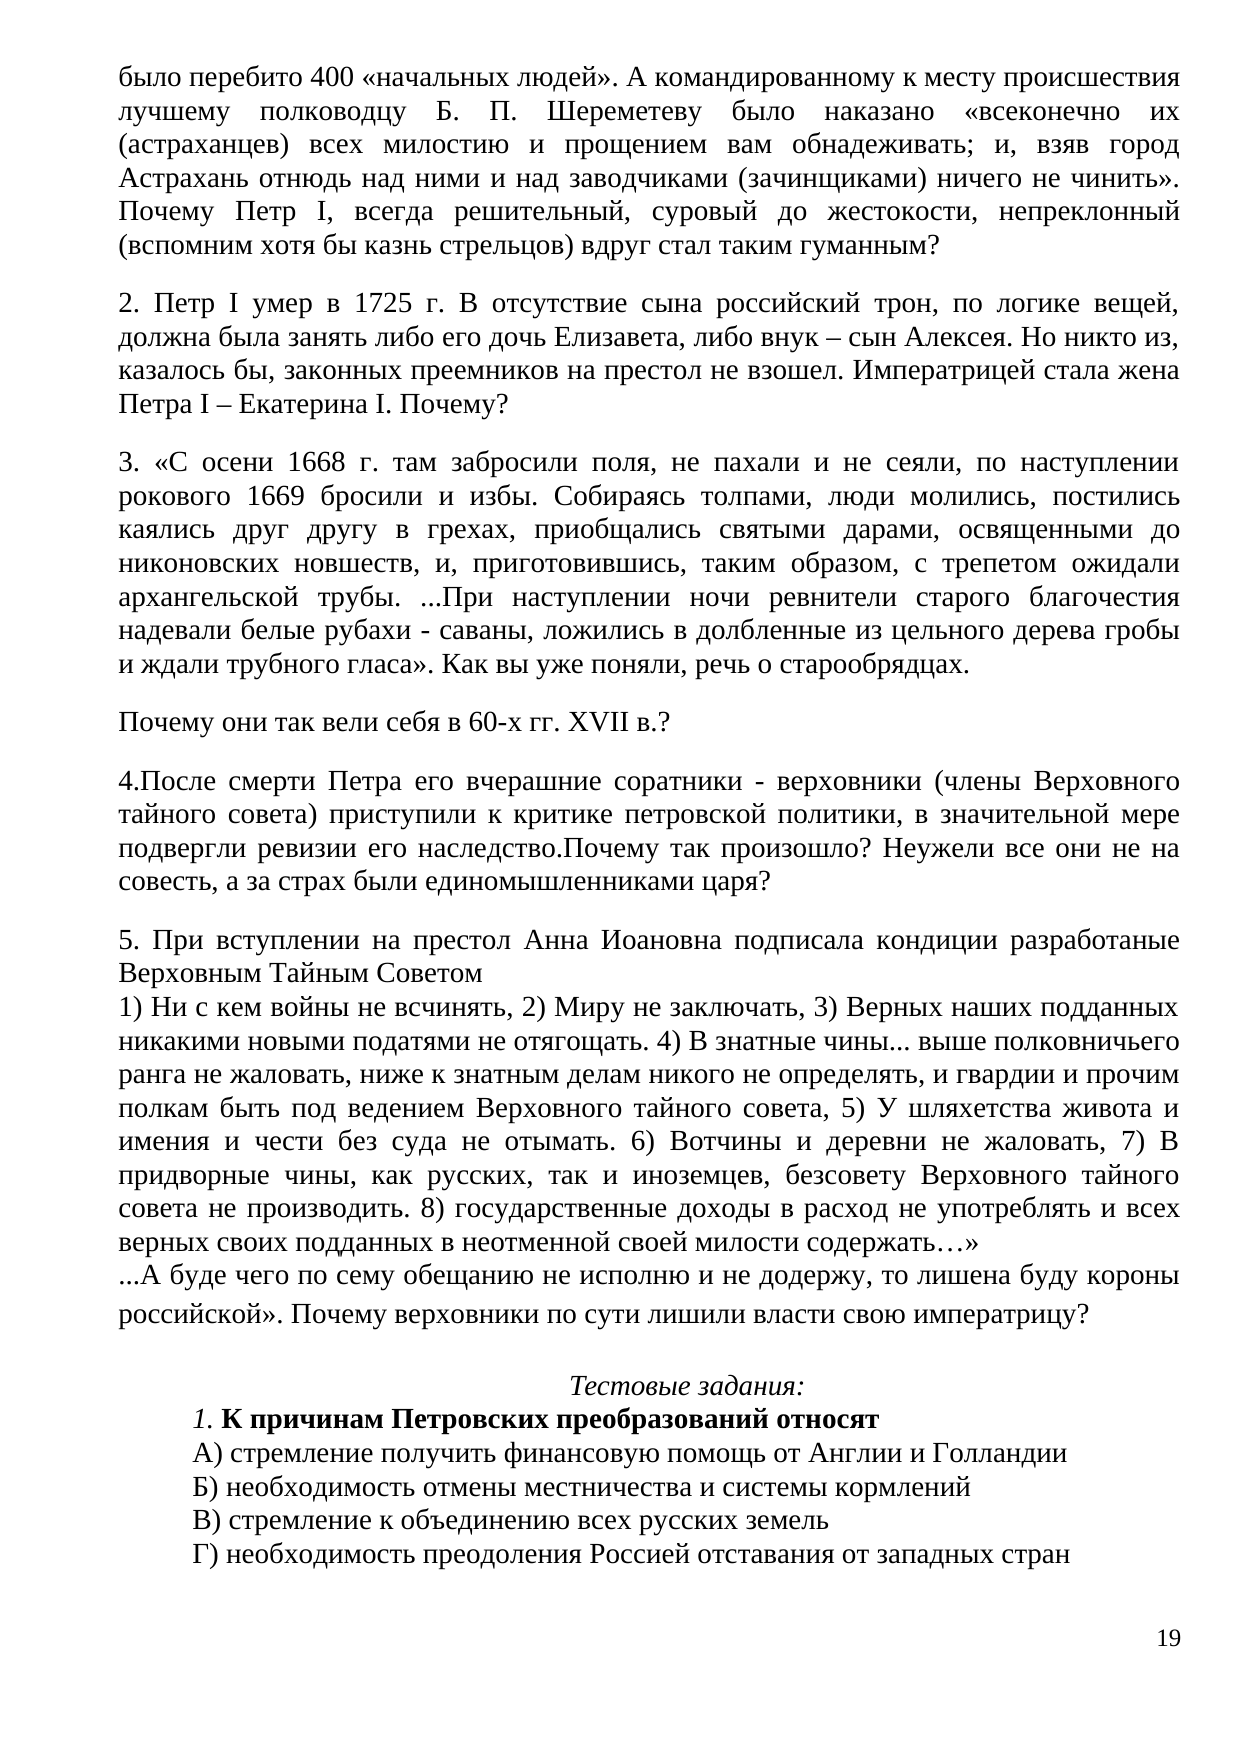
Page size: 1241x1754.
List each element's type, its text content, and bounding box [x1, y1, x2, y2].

text В) стремление к объединению всех русских земель [118, 1502, 1181, 1536]
text 2. Петр I умер в 1725 г. В отсутствие сына российский трон, по логике вещей, должна была занять либо его дочь Елизавета, либо внук – сын Алексея. Но никто из, казалось бы, законных преемников на престол не взошел. Императрицей стала жена Петра I – Екатерина I. Почему? [118, 285, 1181, 419]
text 4.После смерти Петра его вчерашние соратники - верховники (члены Верховного тайного совета) приступили к критике петровской политики, в значительной мере подвергли ревизии его наследство.Почему так произошло? Неужели все они не на совесть, а за страх были единомышленниками царя? [118, 763, 1181, 897]
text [118, 59, 1181, 260]
text Г) необходимость преодоления Россией отставания от западных стран [118, 1536, 1181, 1569]
text А) стремление получить финансовую помощь от Англии и Голландии [118, 1435, 1181, 1469]
list Тестовые задания: [193, 1368, 1181, 1402]
text 3. «С осени 1668 г. там забросили поля, не пахали и не сеяли, по наступлении рокового 1669 бросили и избы. Собираясь толпами, люди молились, постились каялись друг другу в грехах, приобщались святыми дарами, освященными до никоновских новшеств, и, приготовившись, таким образом, с трепетом ожидали архангельской трубы. ...При наступлении ночи ревнители старого благочестия надевали белые рубахи - саваны, ложились в долбленные из цельного дерева гробы и ждали трубного гласа». Как вы уже поняли, речь о старообрядцах. [118, 444, 1181, 679]
text 5. При вступлении на престол Анна Иоановна подписала кондиции разработаные Верховным Тайным Советом [118, 922, 1181, 989]
text Почему они так вели себя в 60-х гг. XVII в.? [118, 704, 1181, 738]
text Б) необходимость отмены местничества и системы кормлений [118, 1469, 1181, 1502]
text 1. К причинам Петровских преобразований относят [118, 1402, 1181, 1435]
text 1) Ни с кем войны не всчинять, 2) Миру не заключать, 3) Верных наших подданных никакими новыми податями не отягощать. 4) В знатные чины... выше полковничьего ранга не жаловать, ниже к знатным делам никого не определять, и гвардии и прочим полкам быть под ведением Верховного тайного совета, 5) У шляхетства живота и имения и чести без суда не отымать. 6) Вотчины и деревни не жаловать, 7) В придворные чины, как русских, так и иноземцев, безсовету Верховного тайного совета не производить. 8) государственные доходы в расход не употреблять и всех верных своих подданных в неотменной своей милости содержать…» [118, 989, 1181, 1257]
text ...А буде чего по сему обещанию не исполню и не додержу, то лишена буду короны российской». Почему верховники по сути лишили власти свою императрицу? [118, 1257, 1181, 1329]
